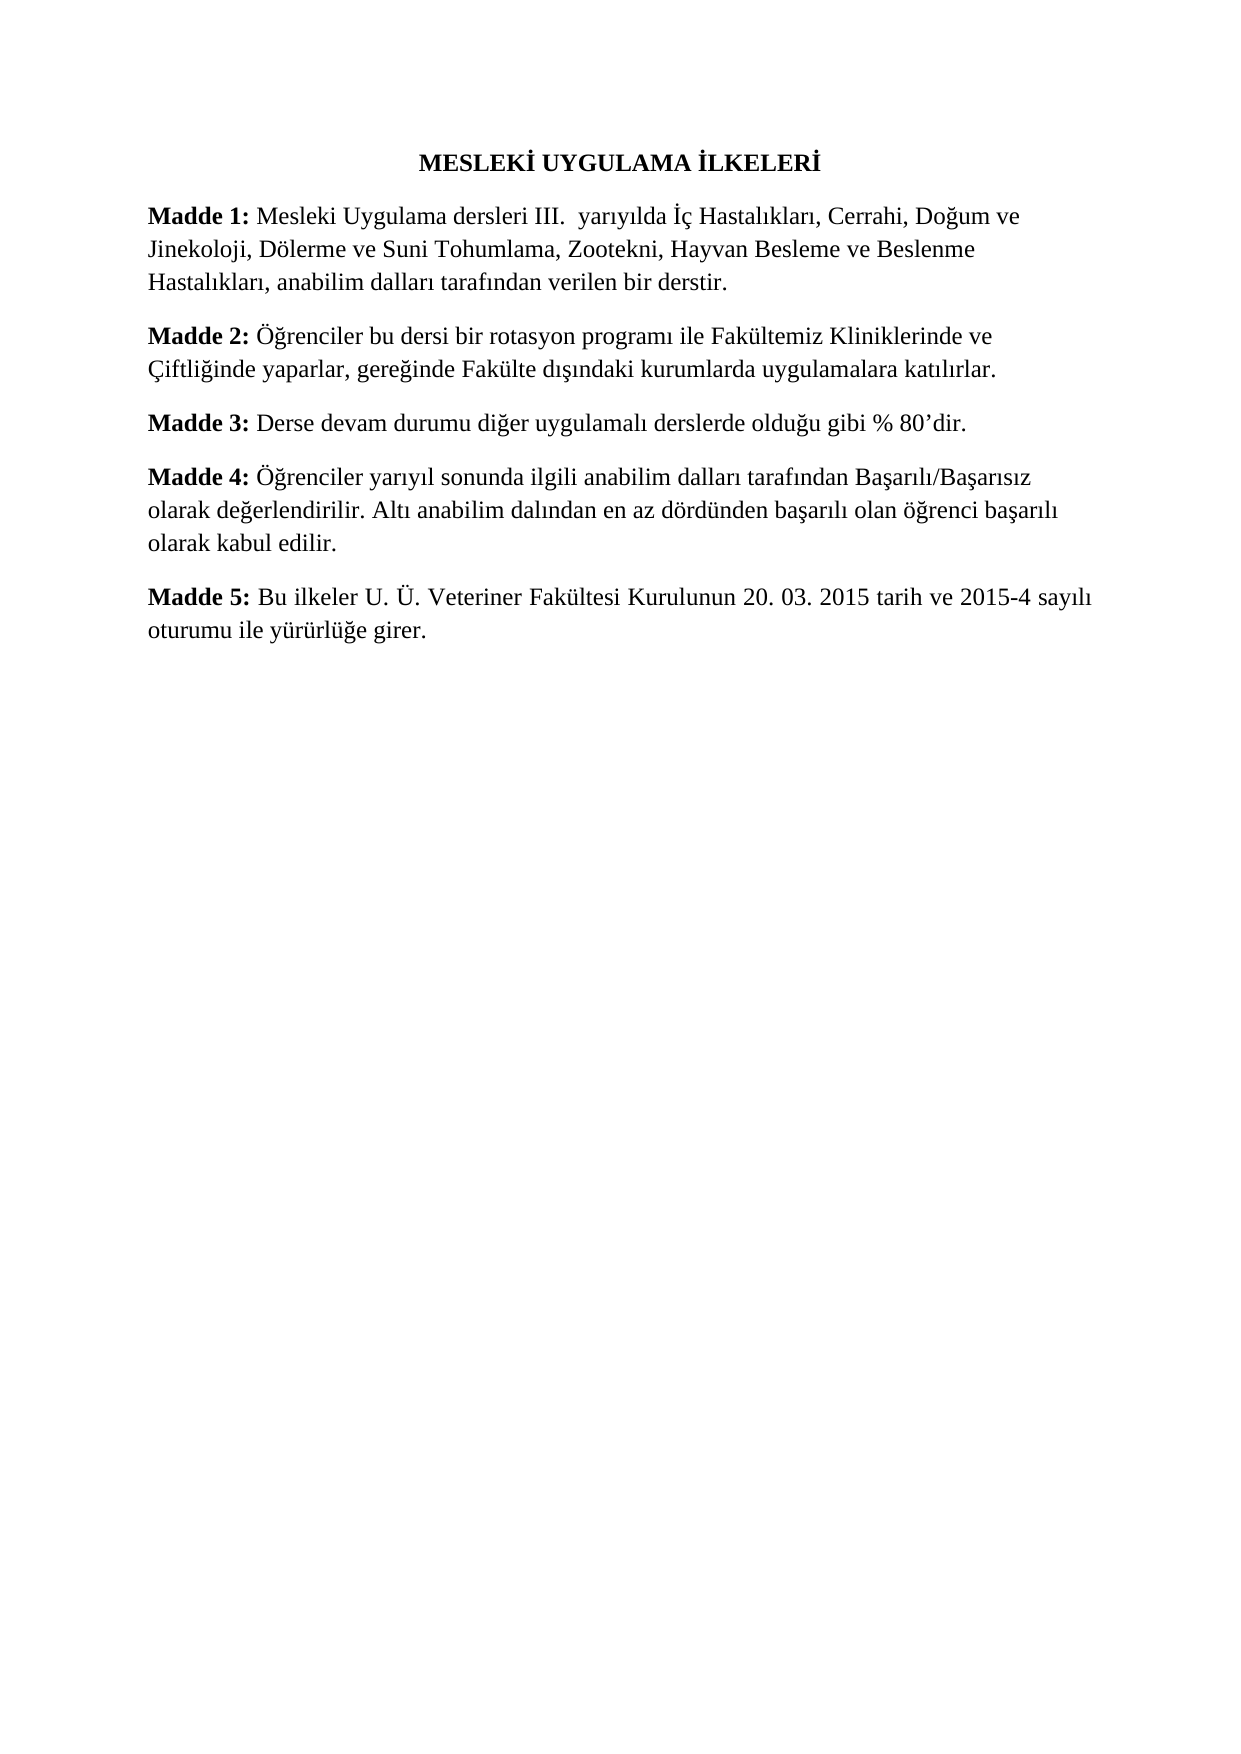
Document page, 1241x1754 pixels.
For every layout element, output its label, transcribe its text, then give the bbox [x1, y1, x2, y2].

text Madde 5: Bu ilkeler U. Ü. Veteriner Fakültesi Kurulunun 20. 03. 2015 tarih ve 2015-4 sayılı oturumu ile yürürlüğe girer. [148, 582, 1093, 644]
text MESLEKİ UYGULAMA İLKELERİ [148, 148, 1093, 176]
text Madde 1: Mesleki Uygulama dersleri III. yarıyılda İç Hastalıkları, Cerrahi, Doğum ve Jinekoloji, Dölerme ve Suni Tohumlama, Zootekni, Hayvan Besleme ve Beslenme Hastalıkları, anabilim dalları tarafından verilen bir derstir. [148, 201, 1093, 296]
text Madde 3: Derse devam durumu diğer uygulamalı derslerde olduğu gibi % 80’dir. [148, 408, 1093, 437]
text Madde 4: Öğrenciler yarıyıl sonunda ilgili anabilim dalları tarafından Başarılı/Başarısız olarak değerlendirilir. Altı anabilim dalından en az dördünden başarılı olan öğrenci başarılı olarak kabul edilir. [148, 462, 1093, 557]
text Madde 2: Öğrenciler bu dersi bir rotasyon programı ile Fakültemiz Kliniklerinde ve Çiftliğinde yaparlar, gereğinde Fakülte dışındaki kurumlarda uygulamalara katılırlar. [148, 321, 1093, 383]
